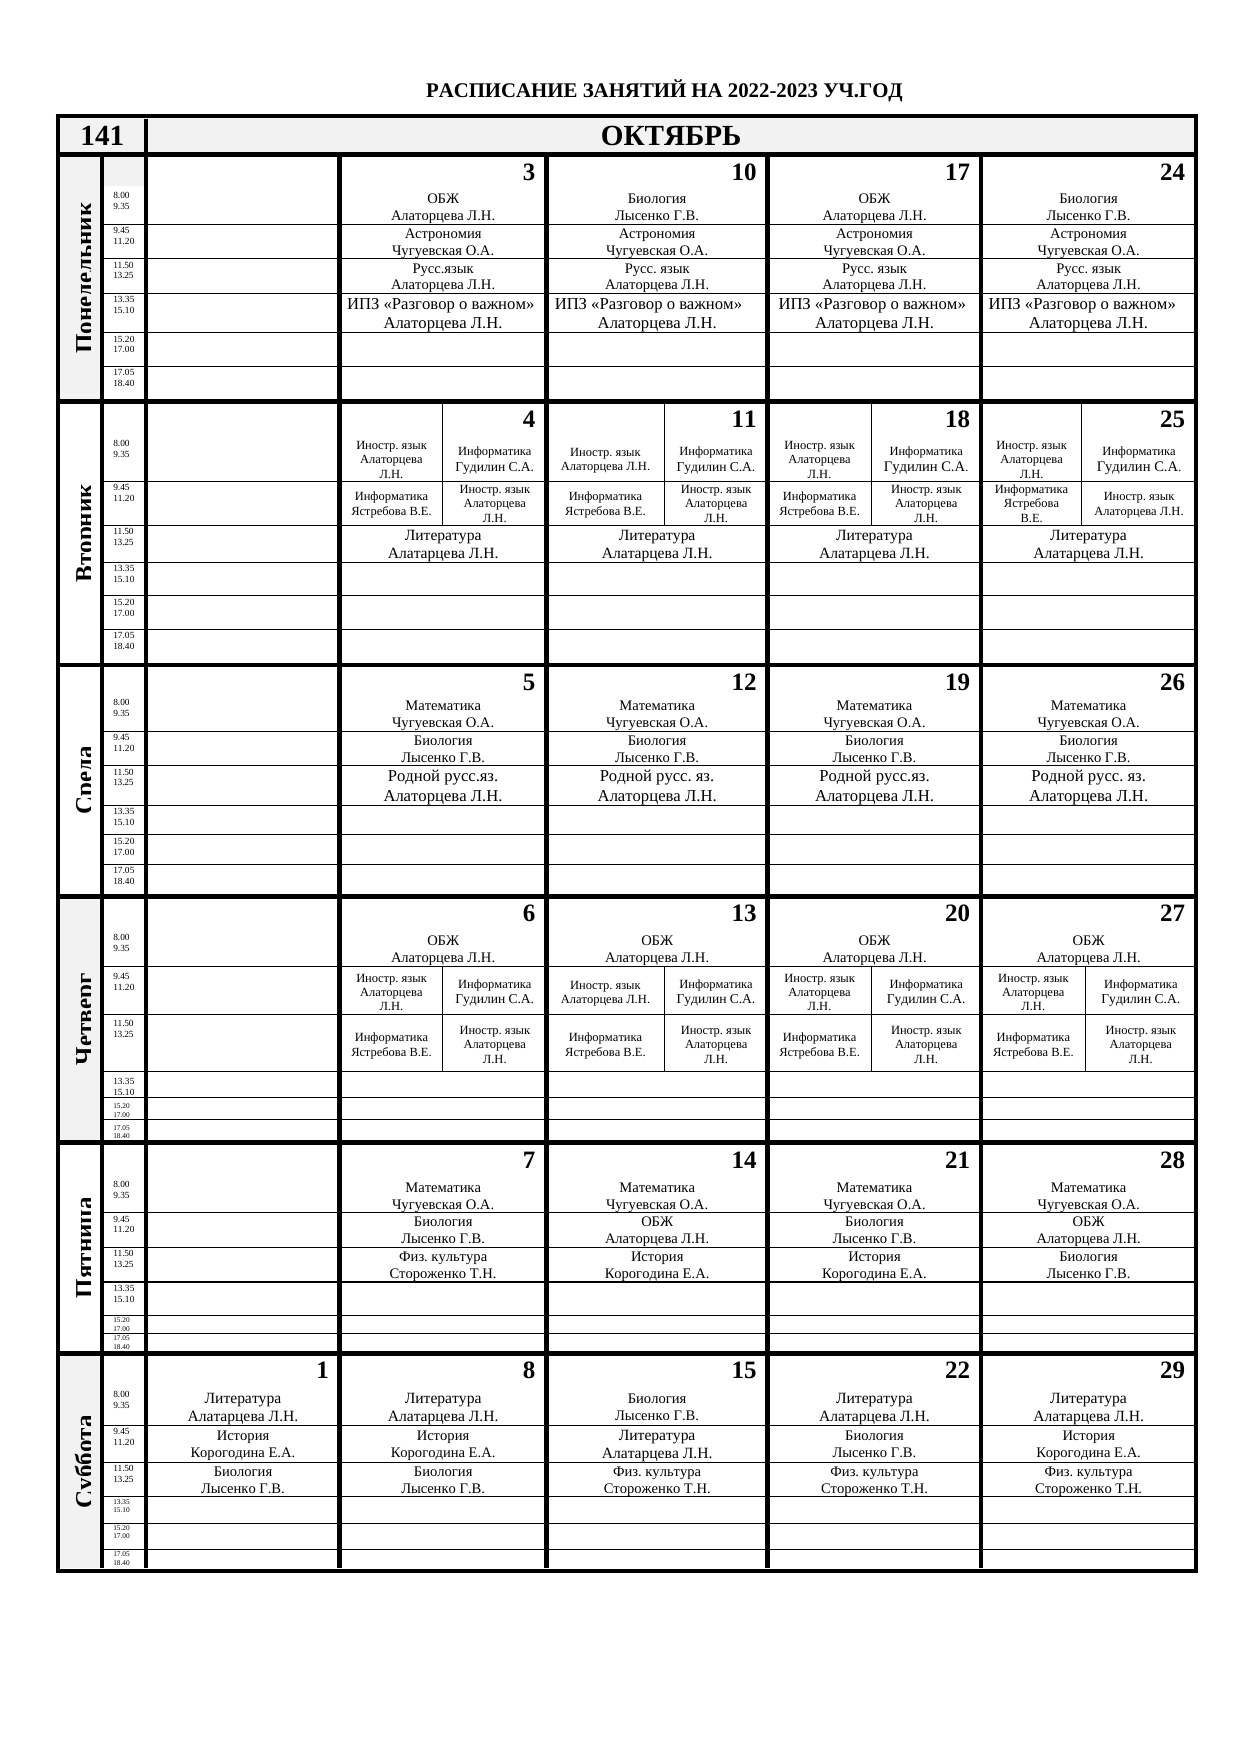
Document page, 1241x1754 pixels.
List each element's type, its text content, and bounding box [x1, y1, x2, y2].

table_cell 29 [983, 1356, 1194, 1384]
table_cell Литература Алатарцева Л.Н. [549, 526, 765, 562]
table_cell ОБЖ Алаторцева Л.Н. [983, 928, 1194, 966]
table_cell 3 [342, 157, 544, 186]
table_cell Русс. язык Алаторцева Л.Н. [549, 259, 765, 293]
table_cell Информатика Ястребова В.Е. [342, 1015, 442, 1071]
table_cell 8.00 9.35 [104, 696, 144, 731]
table_cell 13.35 15.10 [104, 1497, 144, 1523]
table_cell [983, 1316, 1194, 1333]
table_cell Русс. язык Алаторцева Л.Н. [983, 259, 1194, 293]
table_cell [148, 1248, 337, 1281]
table_cell [104, 899, 144, 927]
table_cell Родной русс.яз. Алаторцева Л.Н. [770, 766, 979, 804]
table_cell [549, 1316, 765, 1333]
table_cell Информатика Ястребова В.Е. [983, 482, 1081, 525]
table_cell Иностр. язык Алаторцева Л.Н. [983, 433, 1081, 481]
table_cell Математика Чугуевская О.А. [770, 1174, 979, 1212]
table_cell [148, 1497, 337, 1523]
table_cell [549, 367, 765, 399]
table_cell 8.00 9.35 [104, 1384, 144, 1425]
table_cell [983, 1098, 1194, 1119]
table_cell [342, 563, 544, 595]
table_cell [549, 1497, 765, 1523]
table_cell ОБЖ Алаторцева Л.Н. [342, 186, 544, 224]
table_cell Астрономия Чугуевская О.А. [770, 225, 979, 258]
table_cell [983, 1120, 1194, 1140]
table_cell [983, 1524, 1194, 1549]
table_cell Информатика Ястребова В.Е. [342, 482, 442, 525]
table_cell Иностр. язык Алаторцева Л.Н. [983, 967, 1085, 1013]
table_cell [770, 596, 979, 629]
table_cell Четверг [60, 899, 100, 1140]
table_cell ОБЖ Алаторцева Л.Н. [983, 1213, 1194, 1247]
table_cell ИПЗ «Разговор о важном» Алаторцева Л.Н. [342, 294, 544, 332]
table_cell Информатика Ястребова В.Е. [770, 482, 871, 525]
table_cell [342, 596, 544, 629]
table_cell Родной русс.яз. Алаторцева Л.Н. [342, 766, 544, 804]
table_cell Математика Чугуевская О.А. [983, 696, 1194, 731]
table_cell [770, 367, 979, 399]
table_cell Информатика Гудилин С.А. [1086, 967, 1194, 1013]
table_cell 8 [342, 1356, 544, 1384]
table_cell [770, 1098, 979, 1119]
table_cell Иностр. язык Алаторцева Л.Н. [549, 967, 664, 1013]
table_cell Математика Чугуевская О.А. [342, 1174, 544, 1212]
table_cell Литература Алатарцева Л.Н. [983, 526, 1194, 562]
table_cell [983, 1334, 1194, 1351]
table_cell [549, 563, 765, 595]
table_cell Литература Алатарцева Л.Н. [342, 1384, 544, 1425]
table_cell 4 [443, 404, 544, 433]
table_cell 15.20 17.00 [104, 1524, 144, 1549]
table_cell [342, 1072, 544, 1097]
table_cell Иностр. язык Алаторцева Л.Н. [872, 1015, 979, 1071]
table_cell [549, 865, 765, 894]
table_cell Биология Лысенко Г.В. [342, 1463, 544, 1496]
table_cell Литература Алатарцева Л.Н. [148, 1384, 337, 1425]
table_cell [549, 596, 765, 629]
table_cell 12 [549, 667, 765, 696]
table_cell [342, 404, 442, 433]
table_cell 6 [342, 899, 544, 927]
table_cell [342, 1120, 544, 1140]
table_cell Иностр. язык Алаторцева Л.Н. [549, 433, 664, 481]
table_cell 8.00 9.35 [104, 433, 144, 481]
table_cell [104, 1356, 144, 1384]
table_cell [148, 1283, 337, 1315]
table_cell 17.05 18.40 [104, 367, 144, 399]
table_cell [549, 404, 664, 433]
table_cell [148, 630, 337, 662]
table_cell [983, 1072, 1194, 1097]
table_cell 11.50 13.25 [104, 1015, 144, 1071]
table_cell [983, 865, 1194, 894]
table_cell Информатика Гудилин С.А. [443, 433, 544, 481]
table_cell [342, 1524, 544, 1549]
table_cell [148, 367, 337, 399]
table_cell Литература Алатарцева Л.Н. [770, 526, 979, 562]
table_cell 17.05 18.40 [104, 1120, 144, 1140]
table_cell [770, 404, 871, 433]
table_cell [148, 259, 337, 293]
table_cell 13.35 15.10 [104, 806, 144, 834]
table_cell 17.05 18.40 [104, 630, 144, 662]
table_cell [770, 1550, 979, 1568]
table_cell [148, 1334, 337, 1351]
table_cell Информатика Гудилин С.А. [443, 967, 544, 1013]
table_cell 15.20 17.00 [104, 333, 144, 366]
table_cell 11.50 13.25 [104, 766, 144, 804]
table_cell [148, 1120, 337, 1140]
table_cell 14 [549, 1145, 765, 1174]
table_cell [770, 1120, 979, 1140]
table_cell Вторник [60, 404, 100, 662]
table_cell 22 [770, 1356, 979, 1384]
table_cell Физ. культура Стороженко Т.Н. [770, 1463, 979, 1496]
table_cell [148, 1550, 337, 1568]
table_cell Русс.язык Алаторцева Л.Н. [342, 259, 544, 293]
table_cell [148, 1145, 337, 1174]
table_cell 9.45 11.20 [104, 1213, 144, 1247]
table_cell [148, 928, 337, 966]
table_cell 11.50 13.25 [104, 1248, 144, 1281]
table_cell [342, 333, 544, 366]
table_cell [549, 835, 765, 864]
table_cell [104, 404, 144, 433]
table_cell 20 [770, 899, 979, 927]
table_cell Биология Лысенко Г.В. [770, 732, 979, 765]
table_cell Пятница [60, 1145, 100, 1351]
table_cell 13.35 15.10 [104, 563, 144, 595]
table_cell [148, 865, 337, 894]
table_cell Информатика Гудилин С.А. [1082, 433, 1194, 481]
table_cell 27 [983, 899, 1194, 927]
table_cell [148, 1316, 337, 1333]
table_cell Родной русс. яз. Алаторцева Л.Н. [983, 766, 1194, 804]
table_cell [104, 1145, 144, 1174]
table_cell [983, 835, 1194, 864]
table_cell Информатика Ястребова В.Е. [770, 1015, 871, 1071]
table_cell 8.00 9.35 [104, 186, 144, 224]
table_cell Суббота [60, 1356, 100, 1568]
table_cell 11.50 13.25 [104, 259, 144, 293]
table_cell [104, 667, 144, 696]
table_cell 11 [665, 404, 765, 433]
table_cell [549, 1550, 765, 1568]
table_cell 17.05 18.40 [104, 1334, 144, 1351]
table_cell [549, 333, 765, 366]
table_cell 11.50 13.25 [104, 1463, 144, 1496]
table_cell История Корогодина Е.А. [770, 1248, 979, 1281]
table_cell Иностр. язык Алаторцева Л.Н. [342, 433, 442, 481]
table_cell 10 [549, 157, 765, 186]
table_cell Информатика Гудилин С.А. [872, 433, 979, 481]
table_cell Биология Лысенко Г.В. [549, 186, 765, 224]
table_cell 13 [549, 899, 765, 927]
table_cell Биология Лысенко Г.В. [983, 732, 1194, 765]
table_cell [148, 1524, 337, 1549]
table_cell 7 [342, 1145, 544, 1174]
table_cell История Корогодина Е.А. [342, 1426, 544, 1462]
table_cell Биология Лысенко Г.В. [549, 732, 765, 765]
table_cell [983, 1497, 1194, 1523]
table_cell [770, 806, 979, 834]
table_cell 25 [1082, 404, 1194, 433]
table_cell Иностр. язык Алаторцева Л.Н. [1082, 482, 1194, 525]
table_cell 9.45 11.20 [104, 1426, 144, 1462]
table_cell Математика Чугуевская О.А. [549, 1174, 765, 1212]
table_cell [342, 1283, 544, 1315]
table_cell [983, 404, 1081, 433]
table_cell [148, 732, 337, 765]
table_cell Иностр. язык Алаторцева Л.Н. [770, 433, 871, 481]
table_cell 8.00 9.35 [104, 928, 144, 966]
table_cell Биология Лысенко Г.В. [770, 1426, 979, 1462]
table_cell Иностр. язык Алаторцева Л.Н. [770, 967, 871, 1013]
table_cell [148, 1015, 337, 1071]
table_cell [148, 333, 337, 366]
table_cell Биология Лысенко Г.В. [770, 1213, 979, 1247]
table_cell [342, 1334, 544, 1351]
table_cell ОБЖ Алаторцева Л.Н. [342, 928, 544, 966]
table_cell ИПЗ «Разговор о важном» Алаторцева Л.Н. [549, 294, 765, 332]
table_cell 17.05 18.40 [104, 865, 144, 894]
table_cell Иностр. язык Алаторцева Л.Н. [1086, 1015, 1194, 1071]
table_cell [549, 1072, 765, 1097]
table_cell [342, 1550, 544, 1568]
table_cell Биология Лысенко Г.В. [983, 1248, 1194, 1281]
table_cell Информатика Гудилин С.А. [665, 433, 765, 481]
table_cell Иностр. язык Алаторцева Л.Н. [872, 482, 979, 525]
table_cell 24 [983, 157, 1194, 186]
table_cell Иностр. язык Алаторцева Л.Н. [443, 1015, 544, 1071]
table_cell [770, 333, 979, 366]
table_cell ОБЖ Алаторцева Л.Н. [549, 1213, 765, 1247]
table_cell [148, 526, 337, 562]
table_cell ОБЖ Алаторцева Л.Н. [770, 186, 979, 224]
table_cell 21 [770, 1145, 979, 1174]
table_cell [549, 1120, 765, 1140]
table_cell [342, 1497, 544, 1523]
table_cell [342, 835, 544, 864]
table_cell 9.45 11.20 [104, 967, 144, 1013]
table_cell [770, 865, 979, 894]
table_cell [148, 1213, 337, 1247]
table_cell Информатика Ястребова В.Е. [549, 482, 664, 525]
table_cell [770, 1316, 979, 1333]
table_cell 18 [872, 404, 979, 433]
table_cell [148, 835, 337, 864]
table_cell 13.35 15.10 [104, 294, 144, 332]
table_cell [148, 696, 337, 731]
table_cell Астрономия Чугуевская О.А. [983, 225, 1194, 258]
table_cell [342, 1316, 544, 1333]
table_cell [342, 367, 544, 399]
table_cell Среда [60, 667, 100, 894]
table_cell [148, 806, 337, 834]
table_cell [148, 294, 337, 332]
table_cell Иностр. язык Алаторцева Л.Н. [342, 967, 442, 1013]
table_cell [770, 563, 979, 595]
table_cell [148, 225, 337, 258]
table_cell [148, 433, 337, 481]
table_cell [983, 806, 1194, 834]
table_cell 9.45 11.20 [104, 482, 144, 525]
table_cell [148, 482, 337, 525]
table_cell Родной русс. яз. Алаторцева Л.Н. [549, 766, 765, 804]
table_cell [983, 367, 1194, 399]
table_cell Биология Лысенко Г.В. [342, 1213, 544, 1247]
table_cell Математика Чугуевская О.А. [342, 696, 544, 731]
table_cell 9.45 11.20 [104, 732, 144, 765]
table_cell Русс. язык Алаторцева Л.Н. [770, 259, 979, 293]
table_cell 15.20 17.00 [104, 596, 144, 629]
table_cell Биология Лысенко Г.В. [983, 186, 1194, 224]
table_cell 1 [148, 1356, 337, 1384]
table_cell История Корогодина Е.А. [983, 1426, 1194, 1462]
table_cell Литература Алатарцева Л.Н. [549, 1426, 765, 1462]
text РАСПИСАНИЕ ЗАНЯТИЙ НА 2022-2023 УЧ.ГОД [177, 78, 1152, 102]
table_cell 26 [983, 667, 1194, 696]
table_cell Биология Лысенко Г.В. [549, 1384, 765, 1425]
table_cell 28 [983, 1145, 1194, 1174]
table_cell Астрономия Чугуевская О.А. [549, 225, 765, 258]
table_cell [148, 404, 337, 433]
table_cell Информатика Ястребова В.Е. [549, 1015, 664, 1071]
table_cell ОБЖ Алаторцева Л.Н. [770, 928, 979, 966]
table_cell Биология Лысенко Г.В. [342, 732, 544, 765]
table_cell [770, 1524, 979, 1549]
table_cell Математика Чугуевская О.А. [983, 1174, 1194, 1212]
table_cell [983, 1550, 1194, 1568]
table_cell Иностр. язык Алаторцева Л.Н. [665, 1015, 765, 1071]
table_cell Физ. культура Стороженко Т.Н. [342, 1248, 544, 1281]
table_cell Понедельник [60, 157, 100, 399]
table_cell [148, 1072, 337, 1097]
table_cell 17.05 18.40 [104, 1550, 144, 1568]
table_cell Биология Лысенко Г.В. [148, 1463, 337, 1496]
table_cell 5 [342, 667, 544, 696]
table_cell [148, 1174, 337, 1212]
table_cell [148, 899, 337, 927]
table_cell [983, 333, 1194, 366]
table_cell [983, 1283, 1194, 1315]
table_cell Информатика Ястребова В.Е. [983, 1015, 1085, 1071]
table_cell [342, 1098, 544, 1119]
table_cell Физ. культура Стороженко Т.Н. [549, 1463, 765, 1496]
table_cell 15.20 17.00 [104, 1316, 144, 1333]
table_cell [549, 1524, 765, 1549]
table_cell 13.35 15.10 [104, 1283, 144, 1315]
table_cell [148, 667, 337, 696]
table_cell [148, 157, 337, 186]
table_cell Математика Чугуевская О.А. [770, 696, 979, 731]
table_cell [104, 157, 144, 186]
table_cell [148, 186, 337, 224]
table_cell [549, 1334, 765, 1351]
table_cell Литература Алатарцева Л.Н. [983, 1384, 1194, 1425]
table_cell [549, 1098, 765, 1119]
table_cell 19 [770, 667, 979, 696]
table_cell [983, 563, 1194, 595]
table_cell Литература Алатарцева Л.Н. [770, 1384, 979, 1425]
table_cell 15 [549, 1356, 765, 1384]
table_cell История Корогодина Е.А. [148, 1426, 337, 1462]
table_cell 11.50 13.25 [104, 526, 144, 562]
table_cell Математика Чугуевская О.А. [549, 696, 765, 731]
table_cell [549, 630, 765, 662]
table_cell ОБЖ Алаторцева Л.Н. [549, 928, 765, 966]
table_cell [983, 596, 1194, 629]
table_cell [148, 596, 337, 629]
table_cell Информатика Гудилин С.А. [872, 967, 979, 1013]
table_cell [549, 806, 765, 834]
table_cell Иностр. язык Алаторцева Л.Н. [443, 482, 544, 525]
table_cell [342, 630, 544, 662]
table_header 141 [60, 118, 146, 152]
table_cell Информатика Гудилин С.А. [665, 967, 765, 1013]
table_cell [148, 1098, 337, 1119]
table_cell [770, 1283, 979, 1315]
table_cell 8.00 9.35 [104, 1174, 144, 1212]
table_cell ИПЗ «Разговор о важном» Алаторцева Л.Н. [983, 294, 1194, 332]
table_cell Иностр. язык Алаторцева Л.Н. [665, 482, 765, 525]
table_header ОКТЯБРЬ [148, 118, 1194, 152]
table_cell 17 [770, 157, 979, 186]
table_cell 13.35 15.10 [104, 1072, 144, 1097]
table_cell [770, 630, 979, 662]
table_cell [549, 1283, 765, 1315]
table_cell Физ. культура Стороженко Т.Н. [983, 1463, 1194, 1496]
table_cell [770, 1497, 979, 1523]
table_cell [983, 630, 1194, 662]
table_cell Литература Алатарцева Л.Н. [342, 526, 544, 562]
table_cell [770, 1334, 979, 1351]
table_cell 15.20 17.00 [104, 1098, 144, 1119]
table_cell [770, 1072, 979, 1097]
table_cell ИПЗ «Разговор о важном» Алаторцева Л.Н. [770, 294, 979, 332]
table_cell [148, 766, 337, 804]
table_cell 9.45 11.20 [104, 225, 144, 258]
table_cell 15.20 17.00 [104, 835, 144, 864]
table_cell [770, 835, 979, 864]
table_cell [342, 865, 544, 894]
table_cell Астрономия Чугуевская О.А. [342, 225, 544, 258]
table_cell [342, 806, 544, 834]
table_cell [148, 563, 337, 595]
table_cell История Корогодина Е.А. [549, 1248, 765, 1281]
table_cell [148, 967, 337, 1013]
